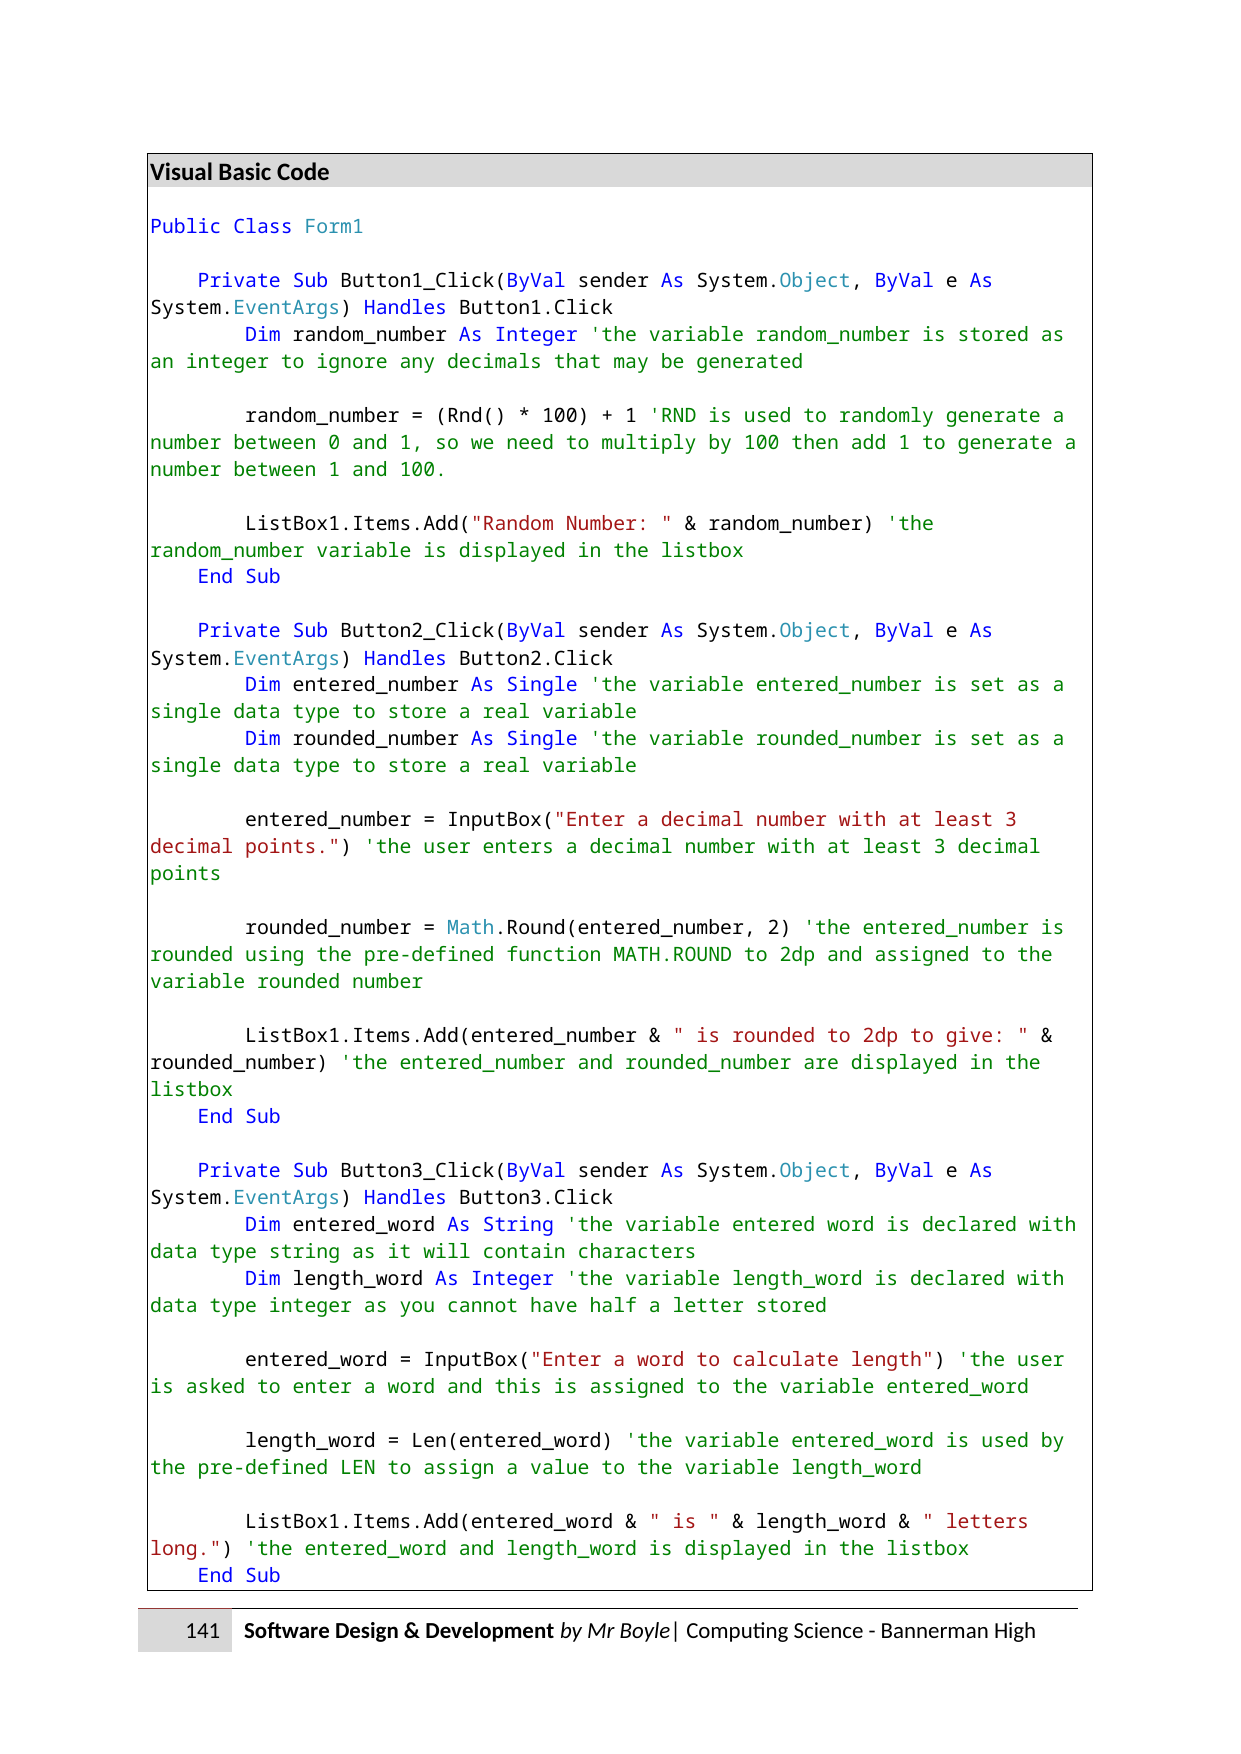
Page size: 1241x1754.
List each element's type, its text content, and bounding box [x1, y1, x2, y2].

text entered_number = InputBox("Enter a decimal number with at least 3 decimal points.") 'the user enters a decimal number with at least 3 decimal points [150, 806, 1090, 887]
text rounded_number = Math.Round(entered_number, 2) 'the entered_number is rounded using the pre-defined function MATH.ROUND to 2dp and assigned to the variable rounded number [150, 913, 1090, 994]
text Private Sub Button1_Click(ByVal sender As System.Object, ByVal e As System.EventArgs) Handles Button1.Click [150, 266, 1090, 320]
text random_number = (Rnd() * 100) + 1 'RND is used to randomly generate a number between 0 and 1, so we need to multiply by 100 then add 1 to generate a number between 1 and 100. [150, 401, 1090, 482]
text Private Sub Button2_Click(ByVal sender As System.Object, ByVal e As System.EventArgs) Handles Button2.Click [150, 617, 1090, 671]
text End Sub [150, 1102, 1090, 1129]
text Private Sub Button3_Click(ByVal sender As System.Object, ByVal e As System.EventArgs) Handles Button3.Click [150, 1156, 1090, 1210]
text Dim entered_word As String 'the variable entered word is declared with data type string as it will contain characters [150, 1210, 1090, 1264]
text End Sub [150, 563, 1090, 590]
text Dim random_number As Integer 'the variable random_number is stored as an integer to ignore any decimals that may be generated [150, 320, 1090, 374]
text Dim length_word As Integer 'the variable length_word is declared with data type integer as you cannot have half a letter stored [150, 1264, 1090, 1318]
text Public Class Form1 [148, 209, 1092, 239]
text Dim rounded_number As Single 'the variable rounded_number is set as a single data type to store a real variable [150, 725, 1090, 779]
text Visual Basic Code [148, 154, 1092, 187]
text ListBox1.Items.Add(entered_word & " is " & length_word & " letters long.") 'the entered_word and length_word is displayed in the listbox [150, 1507, 1090, 1558]
text length_word = Len(entered_word) 'the variable entered_word is used by the pre-defined LEN to assign a value to the variable length_word [150, 1426, 1090, 1480]
text ListBox1.Items.Add(entered_number & " is rounded to 2dp to give: " & rounded_number) 'the entered_number and rounded_number are displayed in the listbox [150, 1021, 1090, 1102]
text End Sub [148, 1558, 1092, 1590]
text entered_word = InputBox("Enter a word to calculate length") 'the user is asked to enter a word and this is assigned to the variable entered_word [150, 1345, 1090, 1399]
text ListBox1.Items.Add("Random Number: " & random_number) 'the random_number variable is displayed in the listbox [150, 509, 1090, 563]
text Dim entered_number As Single 'the variable entered_number is set as a single data type to store a real variable [150, 671, 1090, 725]
